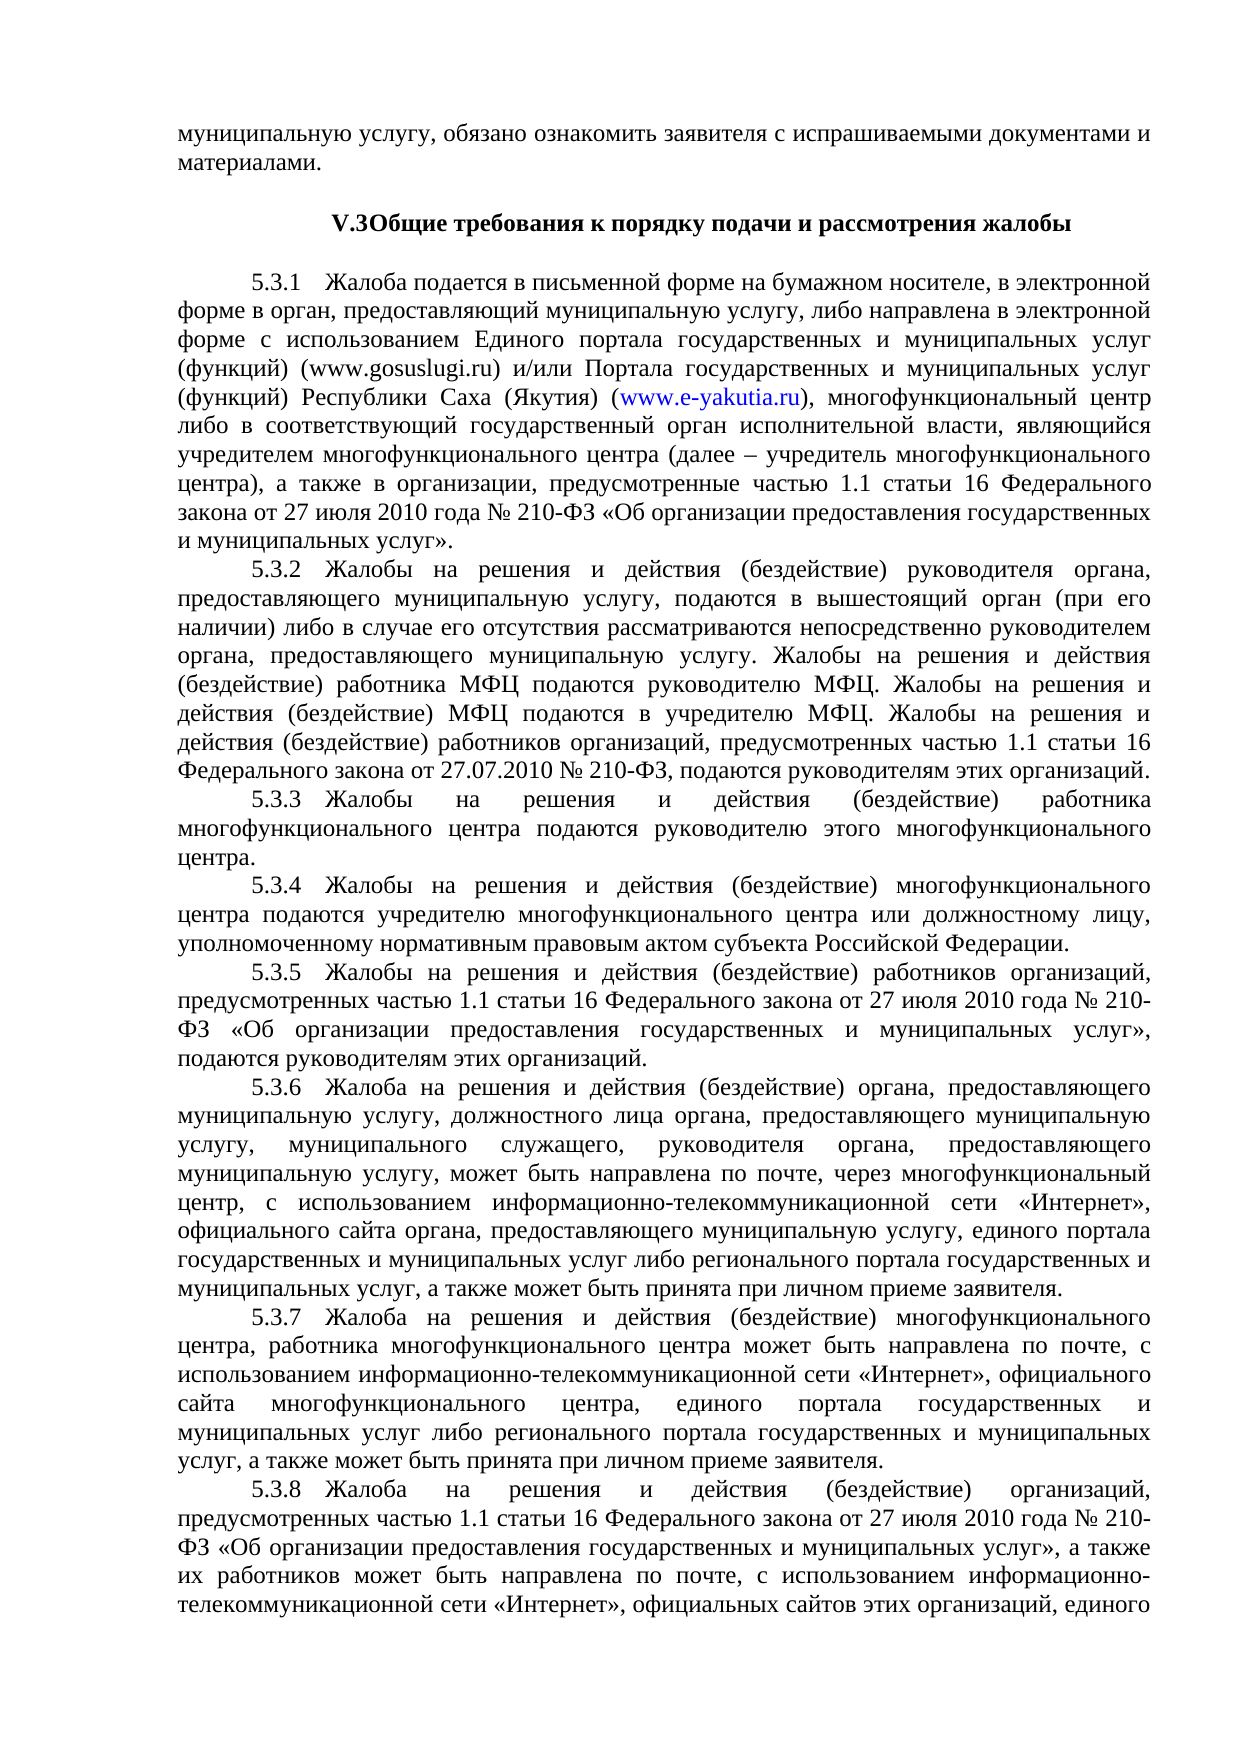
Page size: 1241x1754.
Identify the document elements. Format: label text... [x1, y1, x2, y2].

list Жалобы на решения и действия (бездействие) работника многофункционального центра подаются руководителю этого многофункционального центра. [177, 784, 1152, 870]
subtitle Общие требования к порядку подачи и рассмотрения жалобы [251, 208, 1152, 237]
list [177, 118, 1152, 176]
list Жалобы на решения и действия (бездействие) многофункционального центра подаются учредителю многофункционального центра или должностному лицу, уполномоченному нормативным правовым актом субъекта Российской Федерации. [177, 870, 1152, 957]
list Жалоба подается в письменной форме на бумажном носителе, в электронной форме в орган, предоставляющий муниципальную услугу, либо направлена в электронной форме с использованием Единого портала государственных и муниципальных услуг (функций) (www.gosuslugi.ru) и/или Портала государственных и муниципальных услуг (функций) Республики Саха (Якутия) (www.е-yakutia.ru), многофункциональный центр либо в соответствующий государственный орган исполнительной власти, являющийся учредителем многофункционального центра (далее – учредитель многофункционального центра), а также в организации, предусмотренные частью 1.1 статьи 16 Федерального закона от 27 июля 2010 года № 210-ФЗ «Об организации предоставления государственных и муниципальных услуг». [177, 267, 1152, 554]
list Жалобы на решения и действия (бездействие) работников организаций, предусмотренных частью 1.1 статьи 16 Федерального закона от 27 июля 2010 года № 210-ФЗ «Об организации предоставления государственных и муниципальных услуг», подаются руководителям этих организаций. [177, 957, 1152, 1072]
list Жалобы на решения и действия (бездействие) руководителя органа, предоставляющего муниципальную услугу, подаются в вышестоящий орган (при его наличии) либо в случае его отсутствия рассматриваются непосредственно руководителем органа, предоставляющего муниципальную услугу. Жалобы на решения и действия (бездействие) работника МФЦ подаются руководителю МФЦ. Жалобы на решения и действия (бездействие) МФЦ подаются в учредителю МФЦ. Жалобы на решения и действия (бездействие) работников организаций, предусмотренных частью 1.1 статьи 16 Федерального закона от 27.07.2010 № 210-ФЗ, подаются руководителям этих организаций. [177, 554, 1152, 784]
list Жалоба на решения и действия (бездействие) многофункционального центра, работника многофункционального центра может быть направлена по почте, с использованием информационно-телекоммуникационной сети «Интернет», официального сайта многофункционального центра, единого портала государственных и муниципальных услуг либо регионального портала государственных и муниципальных услуг, а также может быть принята при личном приеме заявителя. [177, 1302, 1152, 1474]
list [177, 1474, 1152, 1618]
list Жалоба на решения и действия (бездействие) органа, предоставляющего муниципальную услугу, должностного лица органа, предоставляющего муниципальную услугу, муниципального служащего, руководителя органа, предоставляющего муниципальную услугу, может быть направлена по почте, через многофункциональный центр, с использованием информационно-телекоммуникационной сети «Интернет», официального сайта органа, предоставляющего муниципальную услугу, единого портала государственных и муниципальных услуг либо регионального портала государственных и муниципальных услуг, а также может быть принята при личном приеме заявителя. [177, 1072, 1152, 1302]
